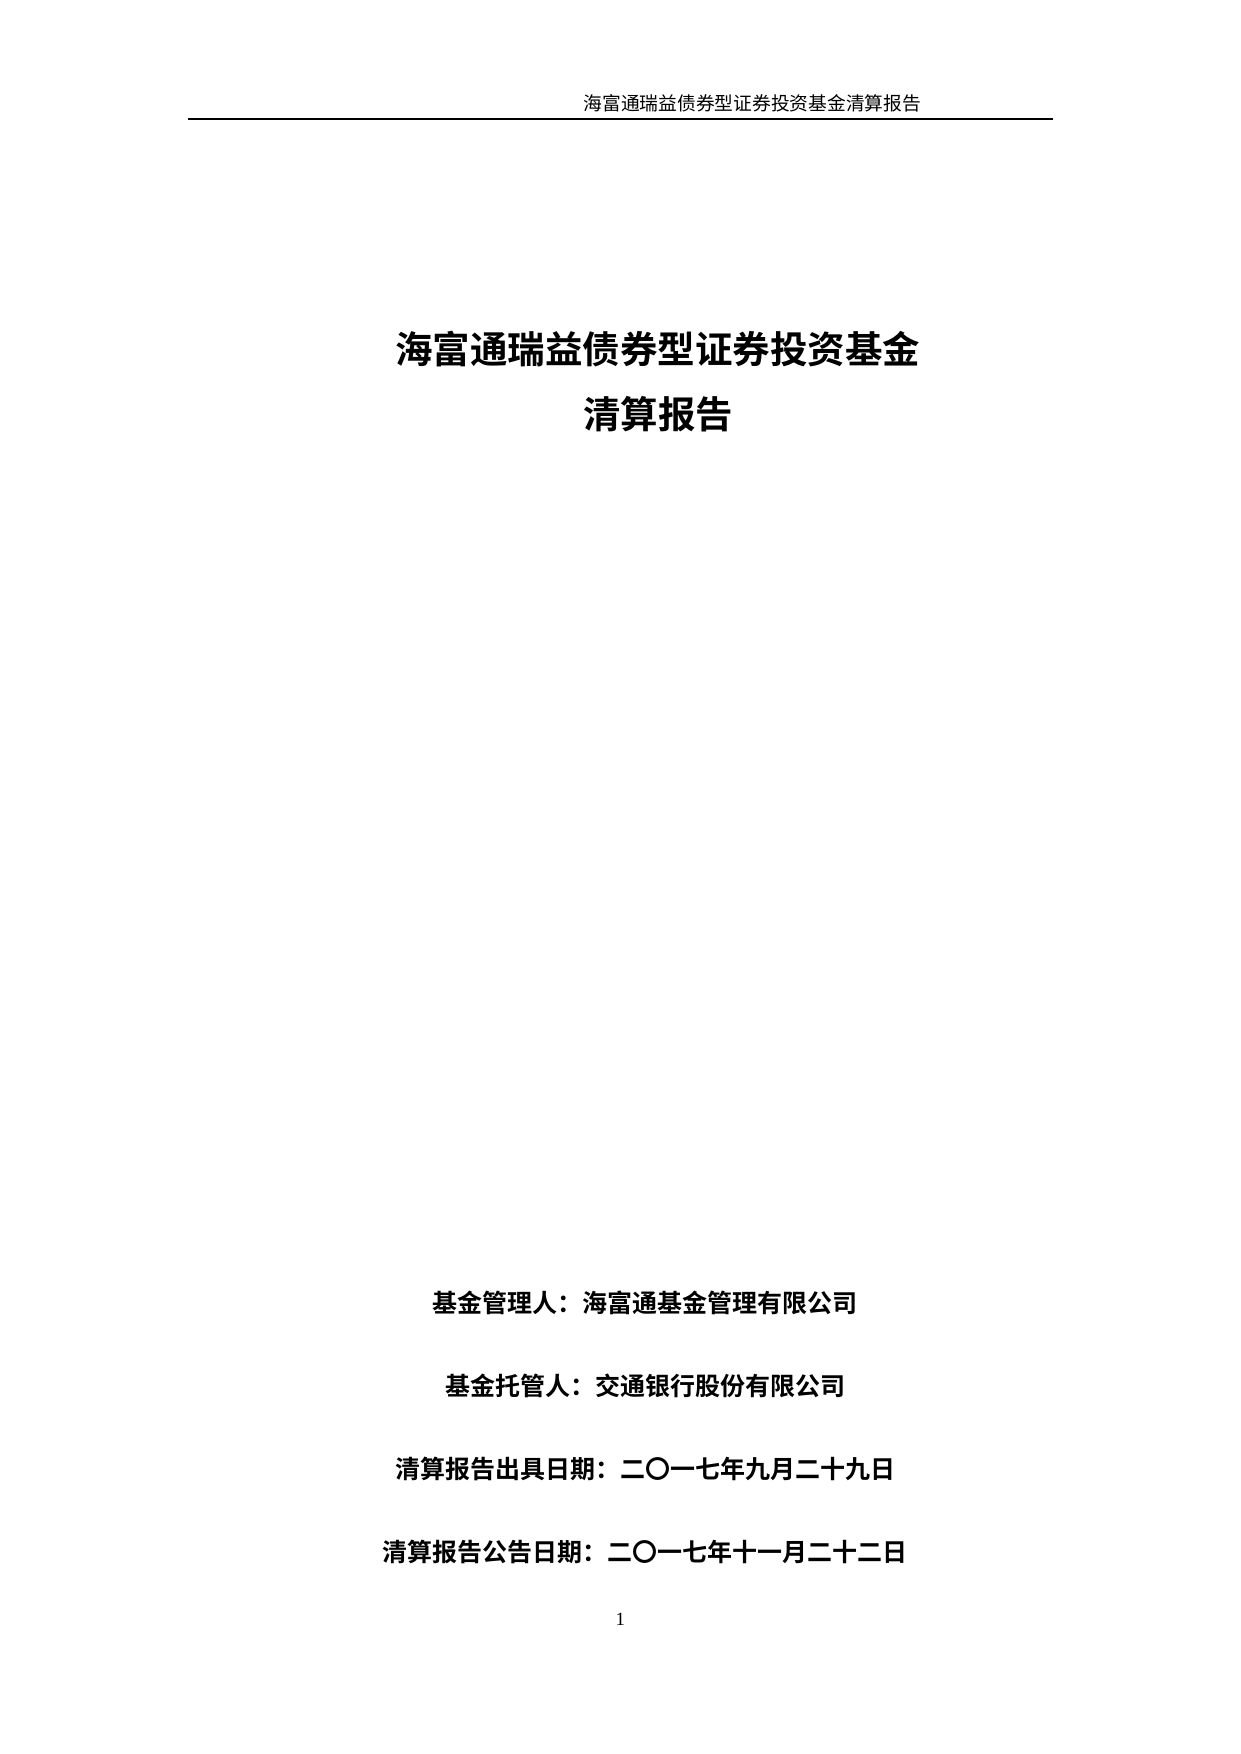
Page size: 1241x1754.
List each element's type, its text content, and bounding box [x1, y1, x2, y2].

text 基金管理人：海富通基金管理有限公司 [187, 1269, 1053, 1334]
text 基金托管人：交通银行股份有限公司 [187, 1352, 1053, 1417]
text 海富通瑞益债券型证券投资基金 [262, 315, 1053, 380]
text 清算报告出具日期：二〇一七年九月二十九日 [187, 1435, 1053, 1500]
text 清算报告 [187, 380, 1053, 445]
text 清算报告公告日期：二〇一七年十一月二十二日 [187, 1518, 1053, 1583]
